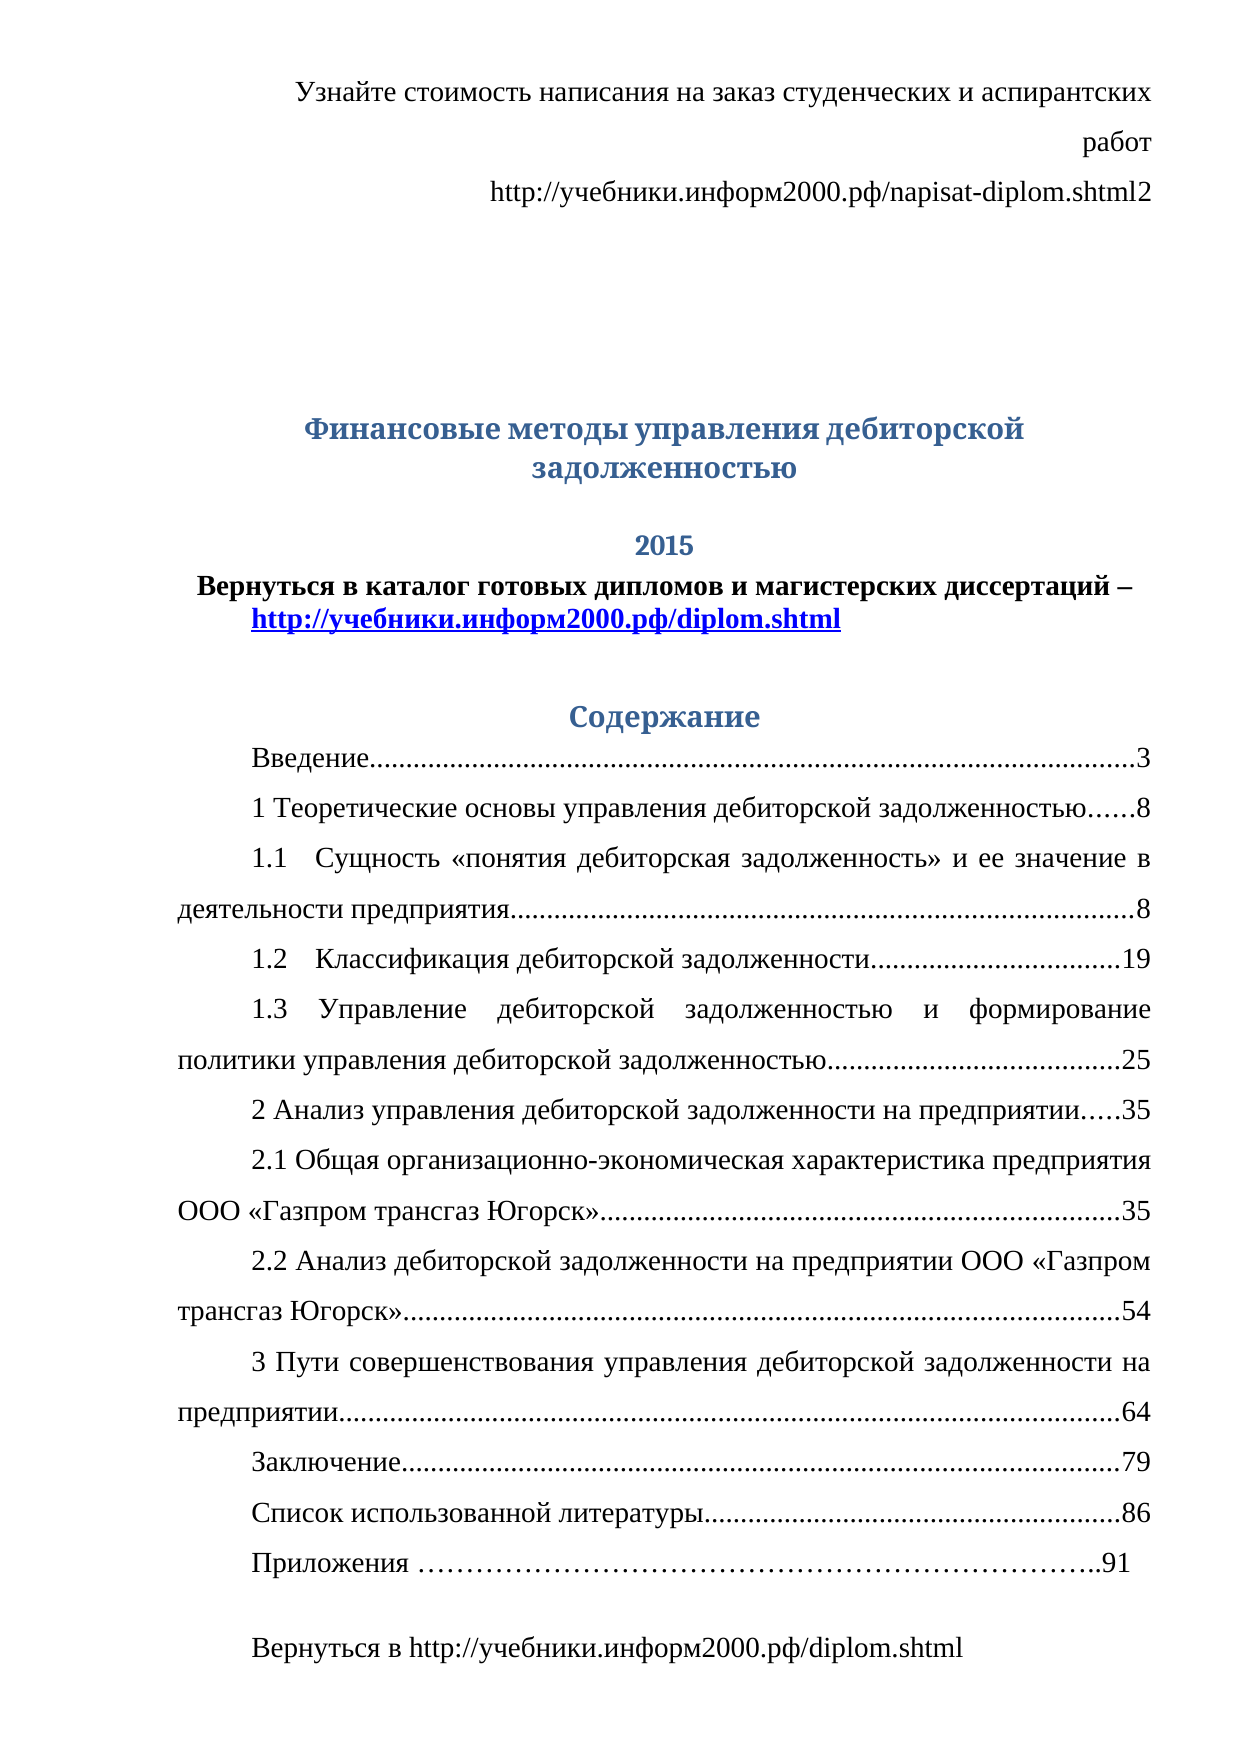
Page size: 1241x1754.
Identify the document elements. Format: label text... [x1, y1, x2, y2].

text 3 Пути совершенствования управления дебиторской задолженности на предприятии 64 [177, 1344, 1152, 1428]
text 1.3 Управление дебиторской задолженностью и формирование политики управления дебиторской задолженностью 25 [177, 992, 1152, 1075]
text 2.1 Общая организационно-экономическая характеристика предприятия ООО «Газпром трансгаз Югорск» 35 [177, 1142, 1152, 1226]
subtitle Содержание [177, 701, 1152, 735]
text 1.2 Классификация дебиторской задолженности 19 [177, 941, 1152, 975]
text 1.1 Сущность «понятия дебиторская задолженность» и ее значение в деятельности предприятия 8 [177, 841, 1152, 924]
text 1 Теоретические основы управления дебиторской задолженностью 8 [177, 790, 1152, 824]
text Список использованной литературы 86 [177, 1495, 1152, 1528]
text Вернуться в каталог готовых дипломов и магистерских диссертаций – [177, 568, 1152, 601]
text 2.2 Анализ дебиторской задолженности на предприятии ООО «Газпром трансгаз Югорск» 54 [177, 1243, 1152, 1327]
text 2 Анализ управления дебиторской задолженности на предприятии 35 [177, 1092, 1152, 1126]
subtitle Финансовые методы управления дебиторской задолженностью 2015 [177, 413, 1152, 563]
text http://учебники.информ2000.рф/diplom.shtml [177, 601, 1152, 635]
text Приложения ……………………………………………………………..91 [177, 1545, 1152, 1578]
text Заключение 79 [177, 1444, 1152, 1478]
text Введение 3 [177, 740, 1152, 773]
